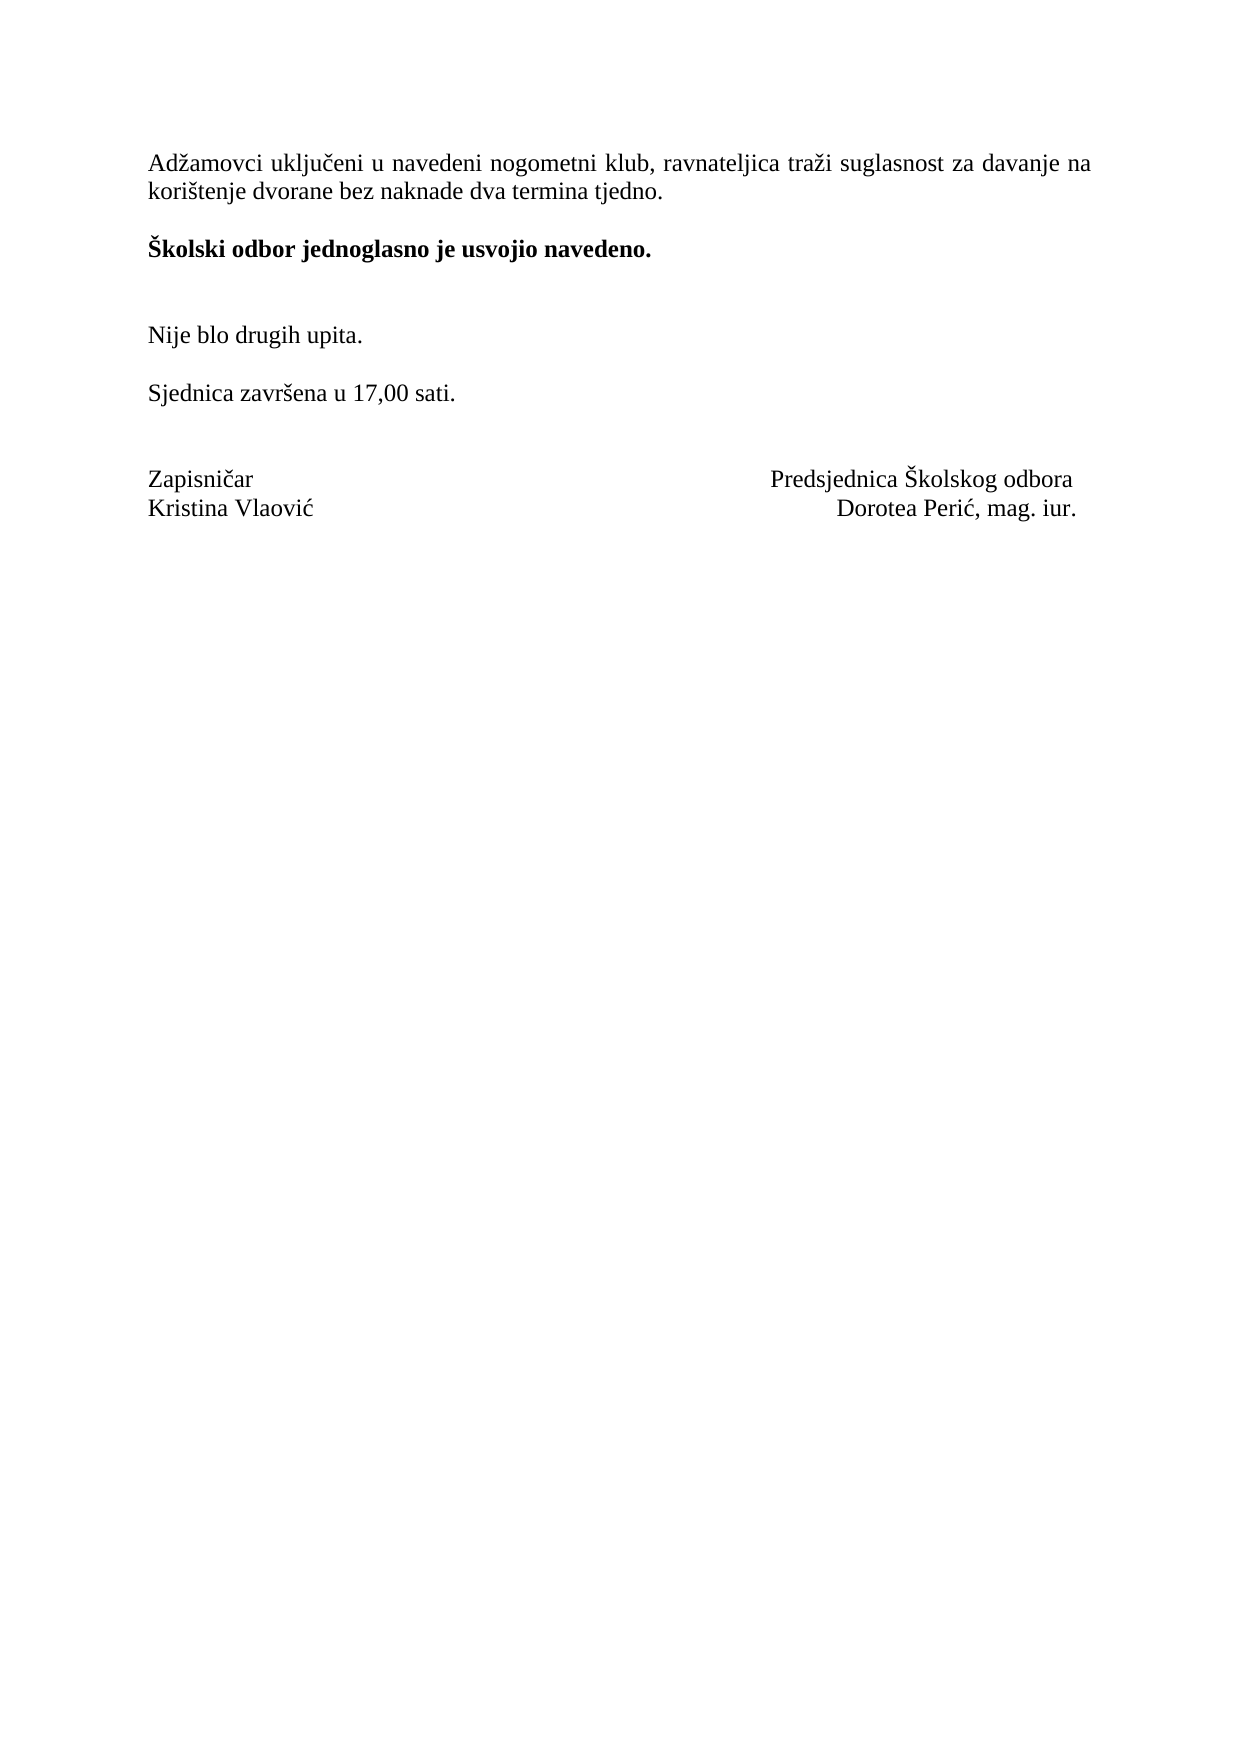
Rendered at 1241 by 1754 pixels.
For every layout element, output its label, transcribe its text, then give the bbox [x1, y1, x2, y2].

text Školski odbor jednoglasno je usvojio navedeno. [148, 234, 1093, 263]
text Nije blo drugih upita. [148, 320, 1093, 349]
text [148, 148, 1093, 205]
text Kristina Vlaović Dorotea Perić, mag. iur. [148, 493, 1093, 521]
text Sjednica završena u 17,00 sati. [148, 378, 1093, 406]
text Zapisničar Predsjednica Školskog odbora [148, 464, 1093, 493]
